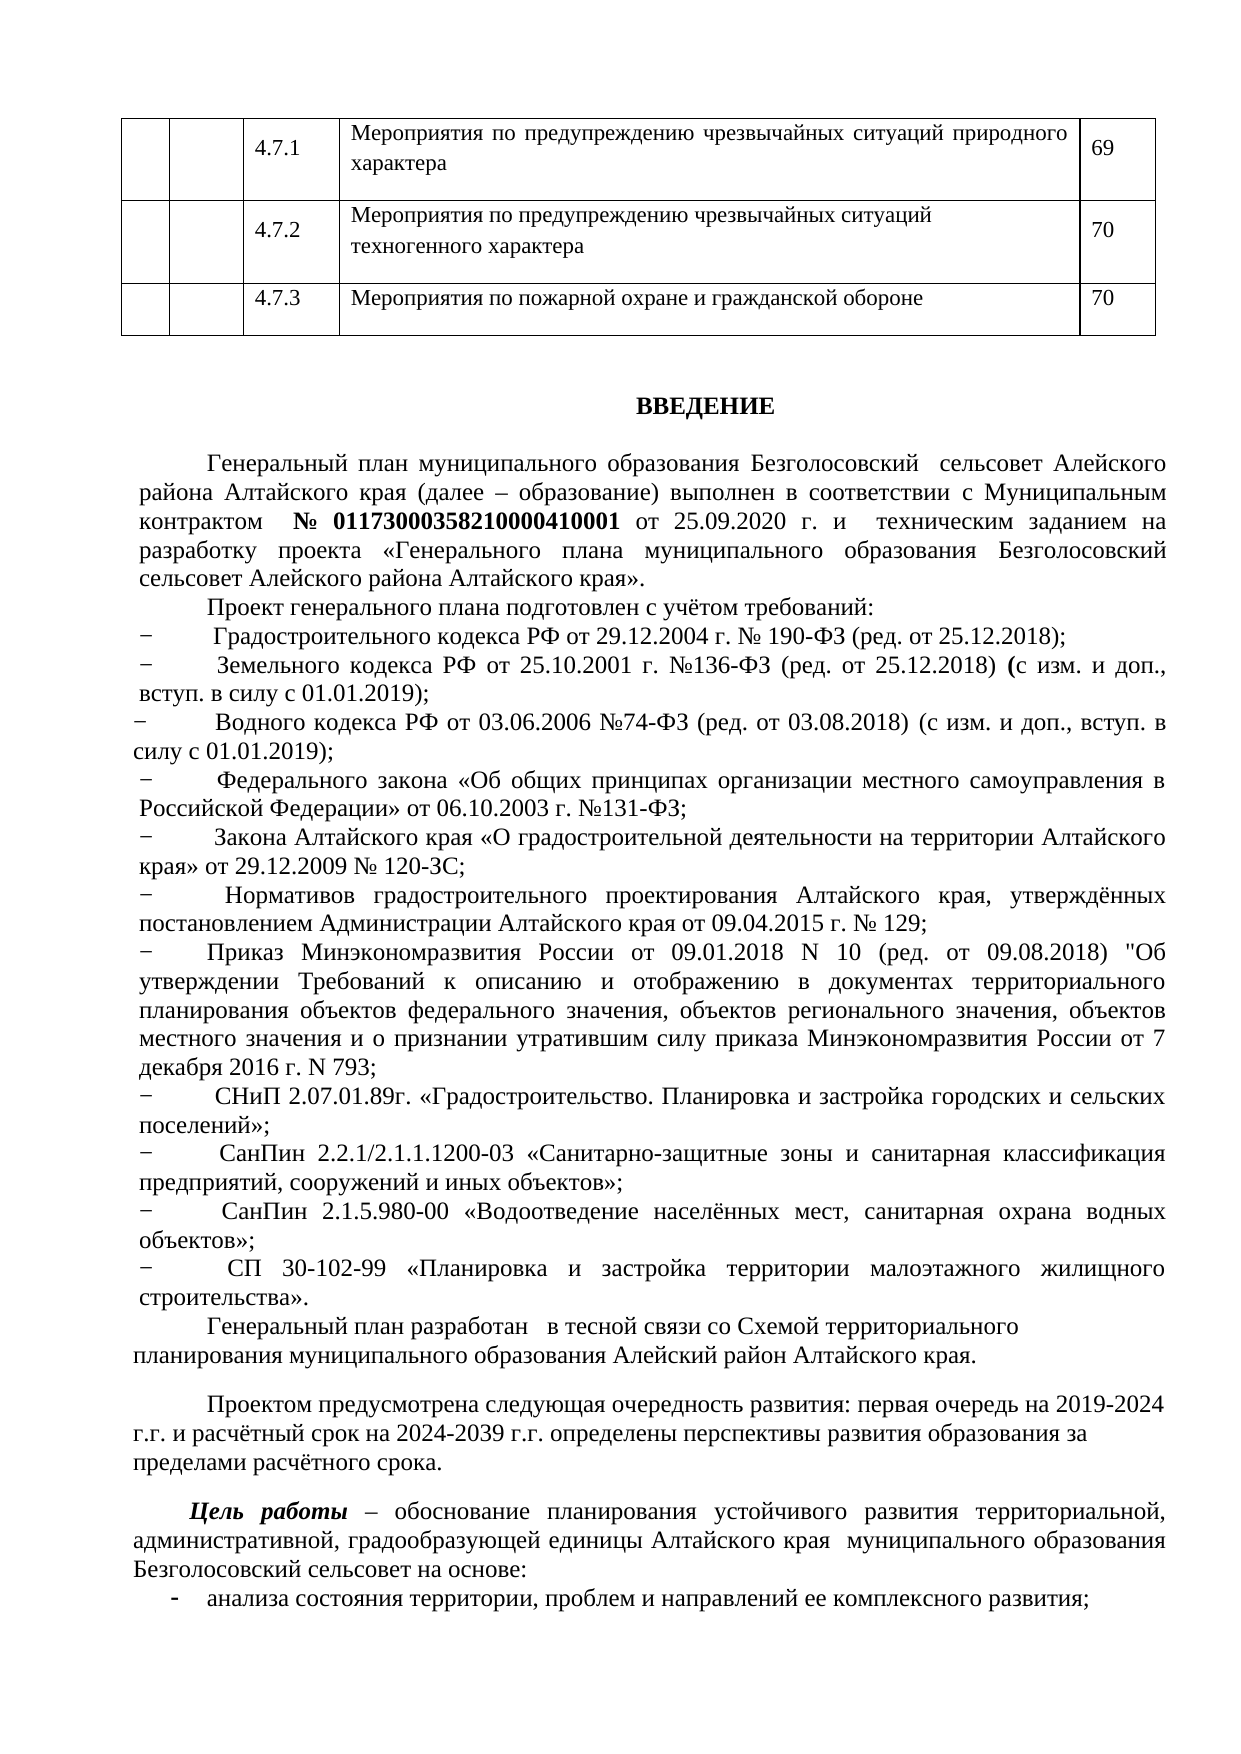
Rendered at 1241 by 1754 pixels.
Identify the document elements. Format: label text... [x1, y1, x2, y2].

table_cell Мероприятия по предупреждению чрезвычайных ситуаций техногенного характера [340, 201, 1079, 283]
list Водного кодекса РФ от 03.06.2006 №74-ФЗ (ред. от 03.08.2018) (с изм. и доп., вступ. в силу с 01.01.2019); [133, 707, 1167, 765]
table_cell 4.7.3 [244, 284, 339, 335]
list СНиП 2.07.01.89г. «Градостроительство. Планировка и застройка городских и сельских поселений»; [139, 1081, 1167, 1138]
list Закона Алтайского края «О градостроительной деятельности на территории Алтайского края» от 29.12.2009 № 120-ЗС; [139, 822, 1167, 880]
table_cell [170, 201, 243, 283]
text ВВЕДЕНИЕ [244, 391, 1167, 420]
table_cell [122, 201, 169, 283]
table_cell [170, 284, 243, 335]
table_cell [170, 119, 243, 200]
table_cell 70 [1081, 201, 1155, 283]
list Приказ Минэкономразвития России от 09.01.2018 N 10 (ред. от 09.08.2018) "Об утверждении Требований к описанию и отображению в документах территориального планирования объектов федерального значения, объектов регионального значения, объектов местного значения и о признании утратившим силу приказа Минэкономразвития России от 7 декабря 2016 г. N 793; [139, 937, 1167, 1081]
table_cell [122, 284, 169, 335]
list СП 30-102-99 «Планировка и застройка территории малоэтажного жилищного строительства». [139, 1253, 1167, 1311]
list Федерального закона «Об общих принципах организации местного самоуправления в Российской Федерации» от 06.10.2003 г. №131-ФЗ; [139, 765, 1167, 822]
list СанПин 2.2.1/2.1.1.1200-03 «Санитарно-защитные зоны и санитарная классификация предприятий, сооружений и иных объектов»; [139, 1138, 1167, 1196]
table_cell Мероприятия по пожарной охране и гражданской обороне [340, 284, 1079, 335]
text Генеральный план разработан в тесной связи со Схемой территориального планирования муниципального образования Алейский район Алтайского края. [133, 1311, 1167, 1368]
text Проект генерального плана подготовлен с учётом требований: [139, 592, 1167, 621]
list анализа состояния территории, проблем и направлений ее комплексного развития; [133, 1583, 1167, 1611]
text Генеральный план муниципального образования Безголосовский сельсовет Алейского района Алтайского края (далее – образование) выполнен в соответствии с Муниципальным контрактом № 01173000358210000410001 от 25.09.2020 г. и техническим заданием на разработку проекта «Генерального плана муниципального образования Безголосовский сельсовет Алейского района Алтайского края». [139, 448, 1167, 592]
table_cell [122, 119, 169, 200]
list Нормативов градостроительного проектирования Алтайского края, утверждённых постановлением Администрации Алтайского края от 09.04.2015 г. № 129; [139, 880, 1167, 937]
table_cell 70 [1081, 284, 1155, 335]
list Градостроительного кодекса РФ от 29.12.2004 г. № 190-ФЗ (ред. от 25.12.2018); [139, 621, 1167, 650]
list Земельного кодекса РФ от 25.10.2001 г. №136-ФЗ (ред. от 25.12.2018) (с изм. и доп., вступ. в силу с 01.01.2019); [139, 650, 1167, 707]
text Проектом предусмотрена следующая очередность развития: первая очередь на 2019-2024 г.г. и расчётный срок на 2024-2039 г.г. определены перспективы развития образования за пределами расчётного срока. [133, 1389, 1167, 1476]
table_cell 69 [1081, 119, 1155, 200]
table_cell Мероприятия по предупреждению чрезвычайных ситуаций природного характера [340, 119, 1079, 200]
table_cell 4.7.1 [244, 119, 339, 200]
text Цель работы – обоснование планирования устойчивого развития территориальной, административной, градообразующей единицы Алтайского края муниципального образования Безголосовский сельсовет на основе: [133, 1496, 1167, 1583]
list СанПин 2.1.5.980-00 «Водоотведение населённых мест, санитарная охрана водных объектов»; [139, 1196, 1167, 1253]
table_cell 4.7.2 [244, 201, 339, 283]
